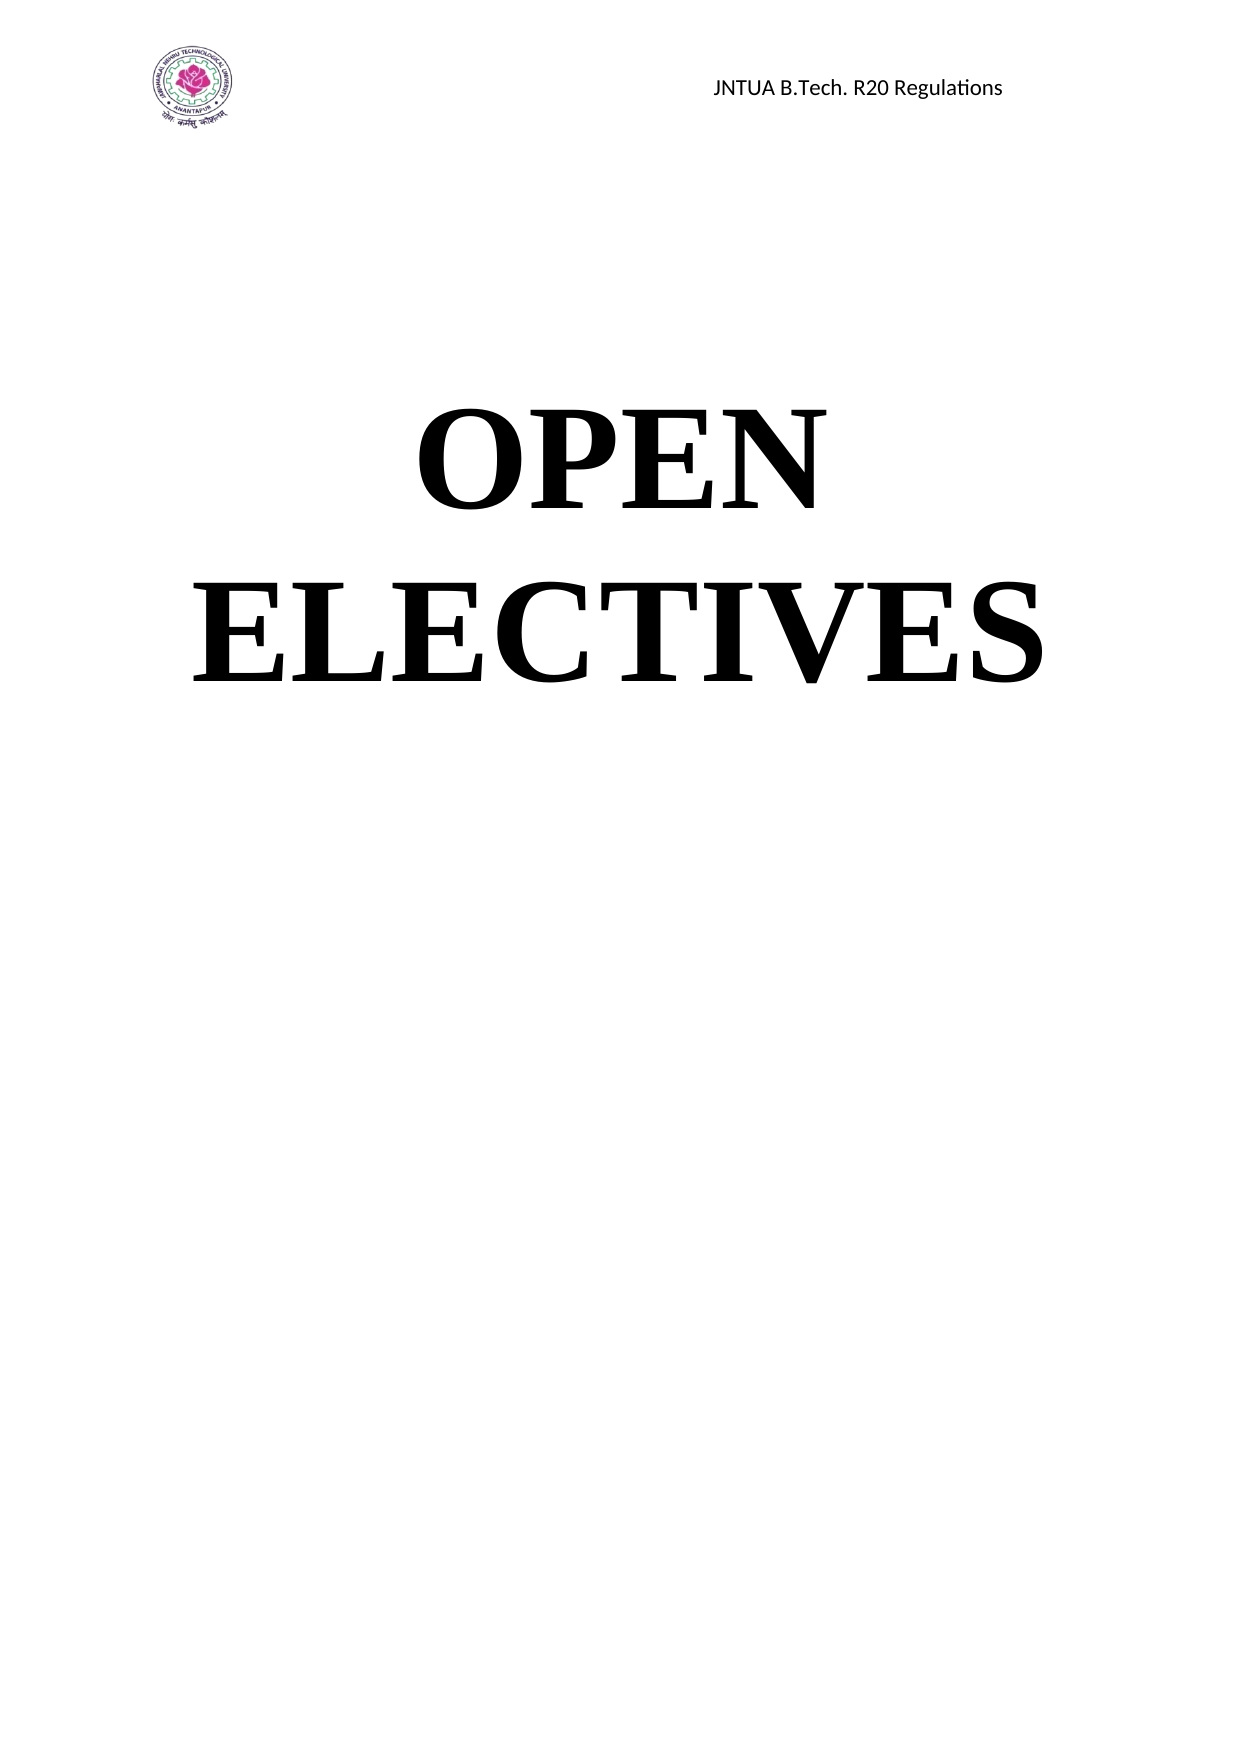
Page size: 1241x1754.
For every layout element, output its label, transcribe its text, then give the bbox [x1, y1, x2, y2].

text OPEN ELECTIVES [150, 368, 1090, 713]
picture [151, 45, 233, 129]
